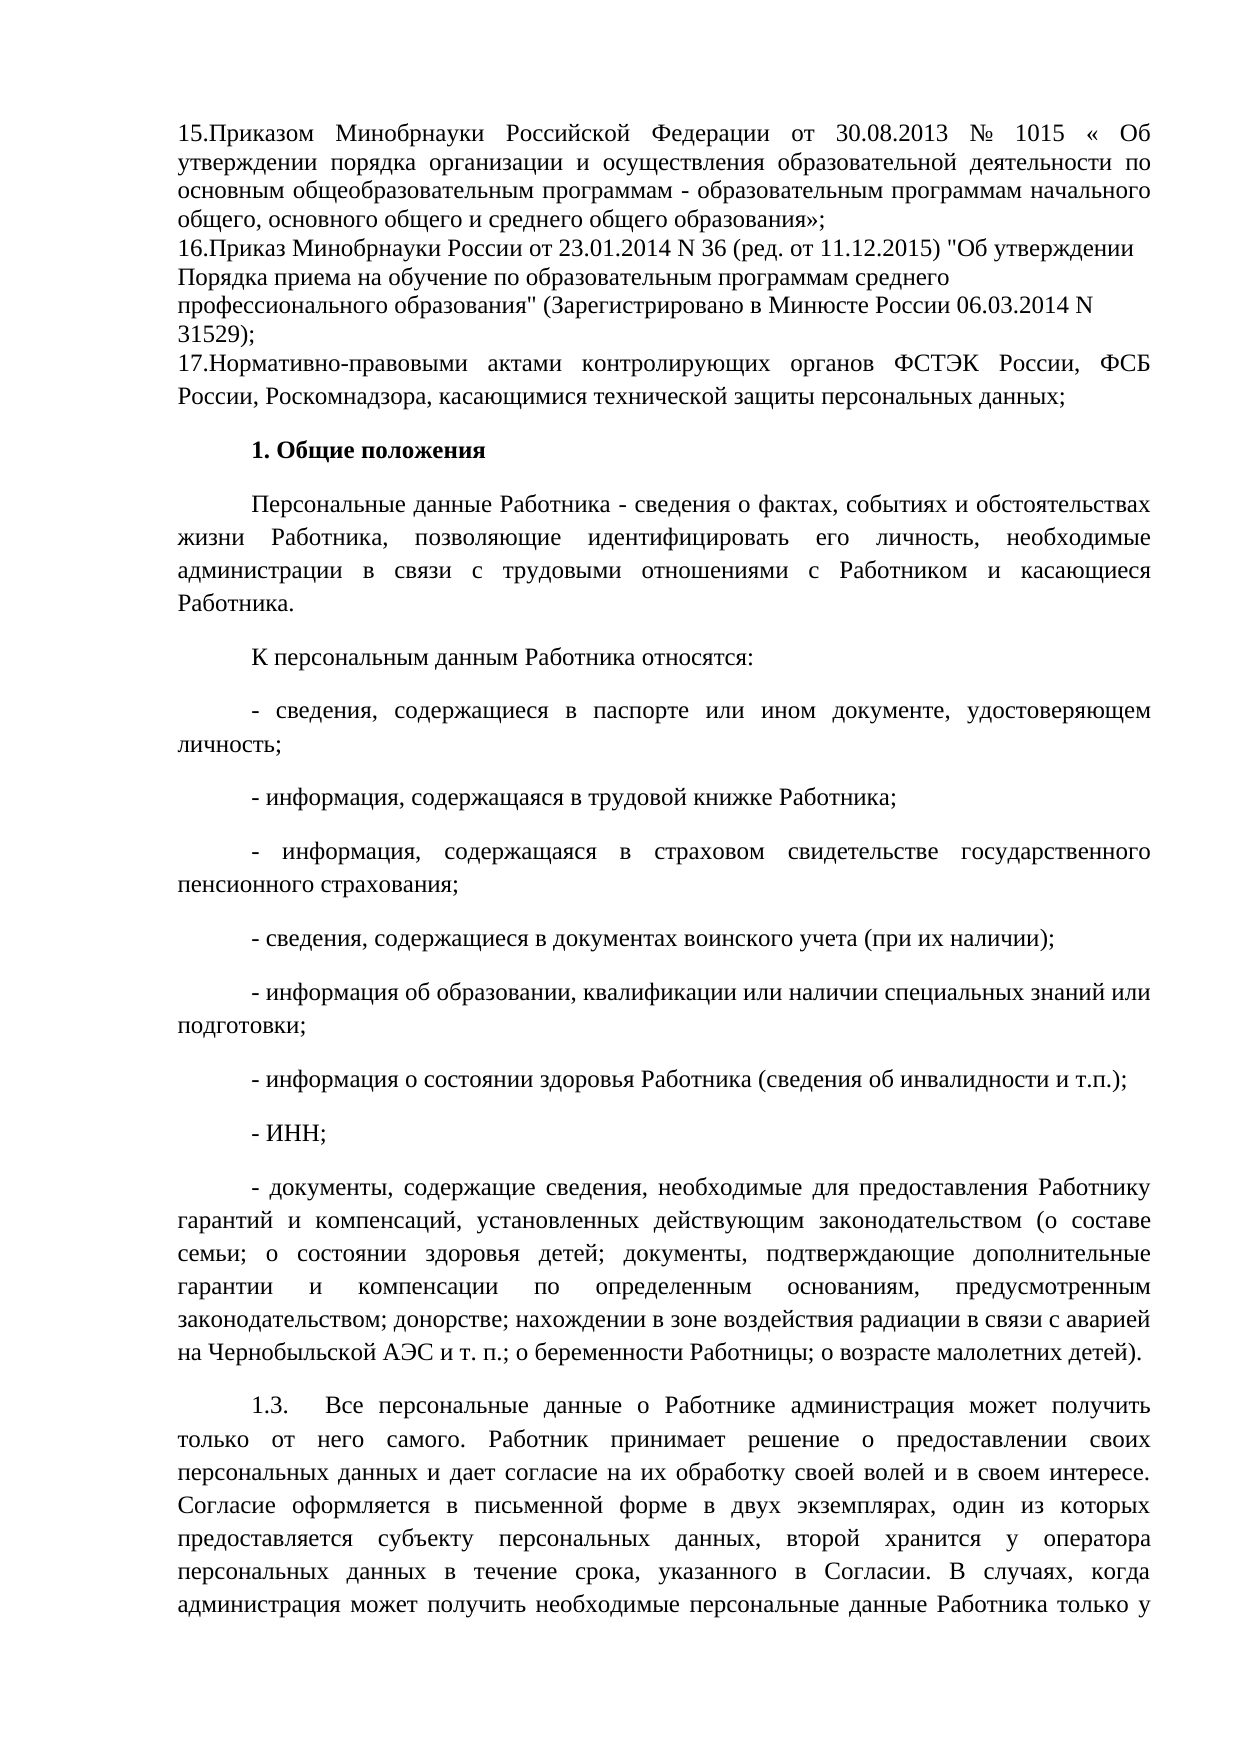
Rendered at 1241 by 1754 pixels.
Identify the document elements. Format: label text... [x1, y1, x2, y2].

text - документы, содержащие сведения, необходимые для предоставления Работнику гарантий и компенсаций, установленных действующим законодательством (о составе семьи; о состоянии здоровья детей; документы, подтверждающие дополнительные гарантии и компенсации по определенным основаниям, предусмотренным законодательством; донорстве; нахождении в зоне воздействия радиации в связи с аварией на Чернобыльской АЭС и т. п.; о беременности Работницы; о возрасте малолетних детей). [177, 1172, 1152, 1366]
text - информация об образовании, квалификации или наличии специальных знаний или подготовки; [177, 977, 1152, 1039]
text - информация, содержащаяся в страховом свидетельстве государственного пенсионного страхования; [177, 836, 1152, 898]
text Персональные данные Работника - сведения о фактах, событиях и обстоятельствах жизни Работника, позволяющие идентифицировать его личность, необходимые администрации в связи с трудовыми отношениями с Работником и касающиеся Работника. [177, 489, 1152, 617]
text - сведения, содержащиеся в документах воинского учета (при их наличии); [177, 923, 1152, 952]
text 17.Нормативно-правовыми актами контролирующих органов ФСТЭК России, ФСБ России, Роскомнадзора, касающимися технической защиты персональных данных; [177, 348, 1152, 410]
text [177, 1391, 1152, 1617]
text К персональным данным Работника относятся: [177, 642, 1152, 671]
list 16.Приказ Минобрнауки России от 23.01.2014 N 36 (ред. от 11.12.2015) "Об утверждении Порядка приема на обучение по образовательным программам среднего профессионального образования" (Зарегистрировано в Минюсте России 06.03.2014 N 31529); [177, 233, 1152, 348]
text - информация о состоянии здоровья Работника (сведения об инвалидности и т.п.); [177, 1064, 1152, 1093]
text - сведения, содержащиеся в паспорте или ином документе, удостоверяющем личность; [177, 696, 1152, 757]
text - ИНН; [177, 1118, 1152, 1147]
list 15.Приказом Минобрнауки Российской Федерации от 30.08.2013 № 1015 « Об утверждении порядка организации и осуществления образовательной деятельности по основным общеобразовательным программам - образовательным программам начального общего, основного общего и среднего общего образования»; [177, 118, 1152, 233]
text 1. Общие положения [177, 435, 1152, 464]
text - информация, содержащаяся в трудовой книжке Работника; [177, 782, 1152, 811]
